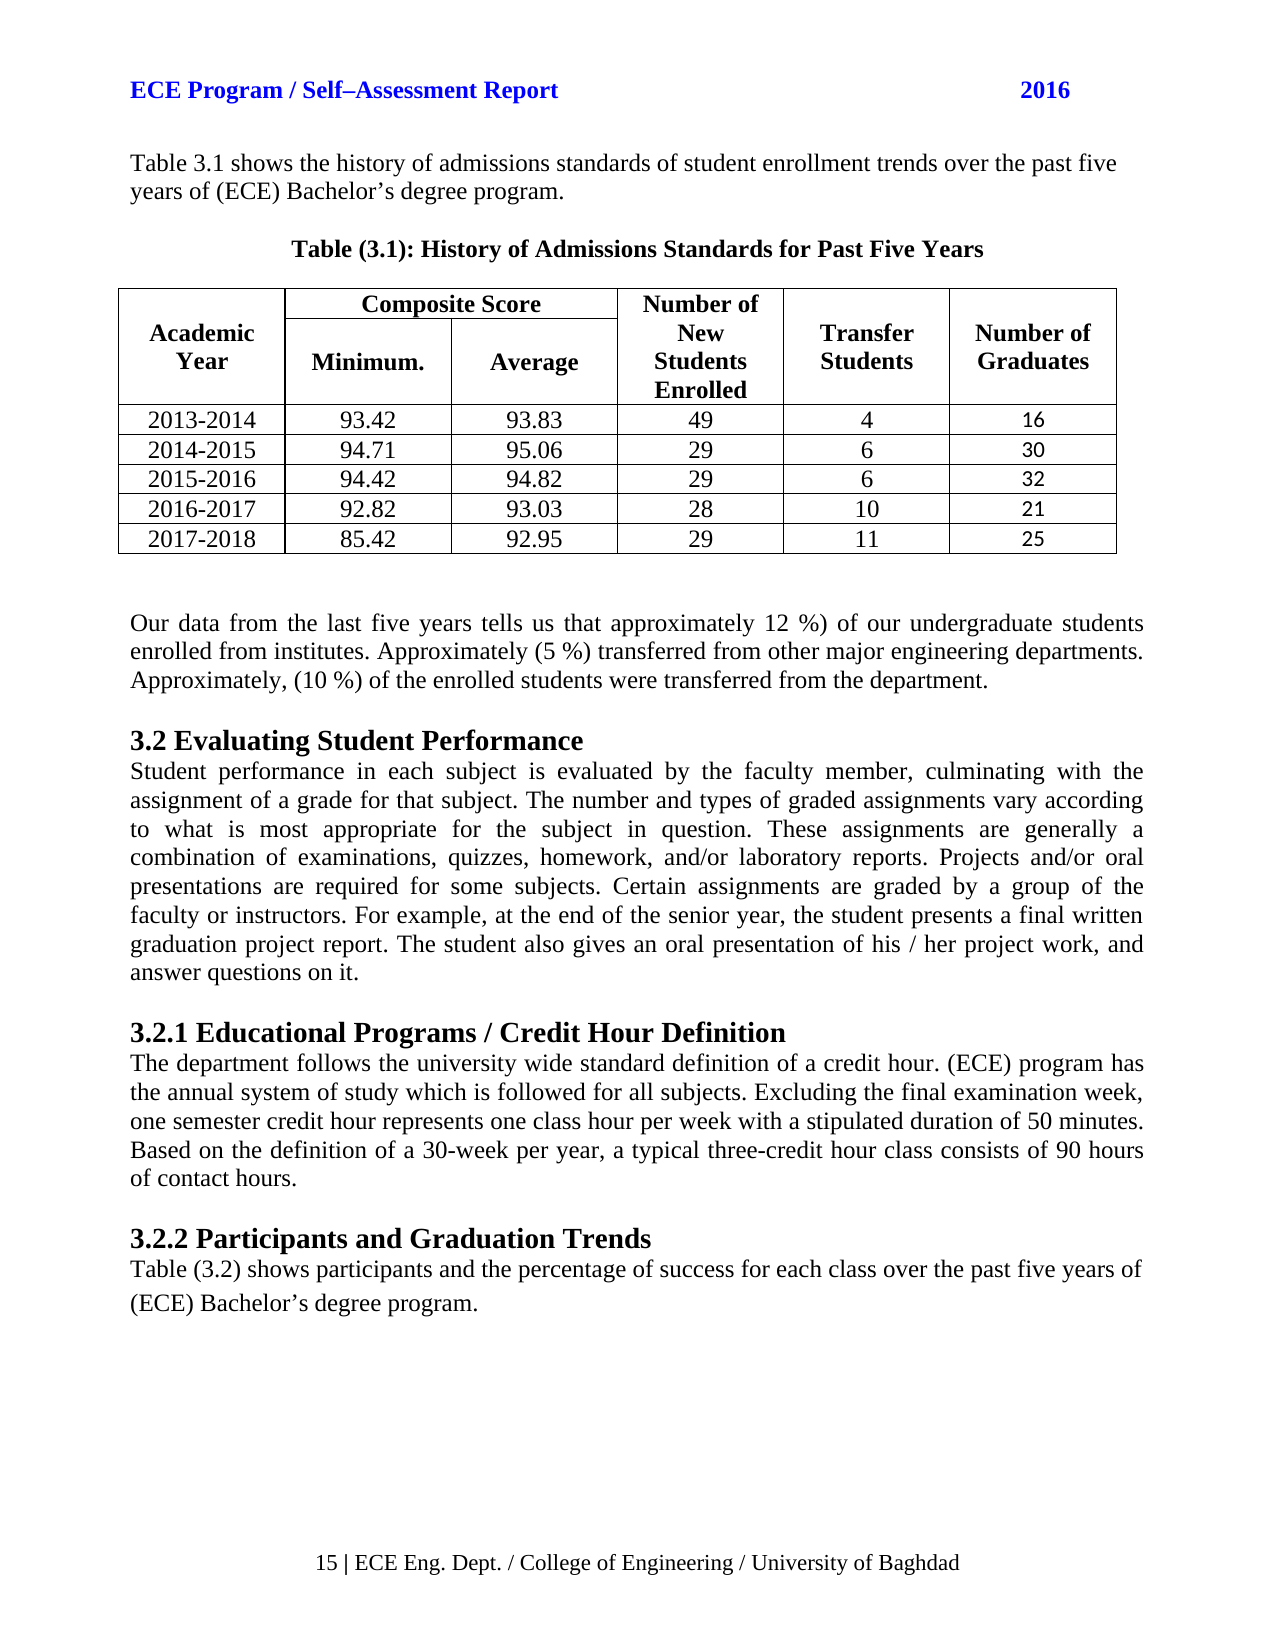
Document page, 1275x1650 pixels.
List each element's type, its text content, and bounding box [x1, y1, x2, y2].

table_cell 94.82 [452, 465, 617, 493]
table_cell 32 [950, 465, 1116, 493]
table_cell 2015-2016 [119, 465, 284, 493]
table_cell 28 [618, 494, 783, 523]
table_cell 94.71 [286, 435, 451, 463]
table_cell 6 [784, 435, 949, 463]
table_cell 2014-2015 [119, 435, 284, 463]
table_header Academic Year [119, 289, 284, 404]
table_cell 29 [618, 435, 783, 463]
table_cell 10 [784, 494, 949, 523]
table_cell 93.83 [452, 405, 617, 434]
table_cell 2013-2014 [119, 405, 284, 434]
table_cell 2017-2018 [119, 524, 284, 553]
text 3.2.1 Educational Programs / Credit Hour Definition [130, 1015, 1145, 1048]
table_header Number of Graduates [950, 289, 1116, 404]
table_cell 93.42 [286, 405, 451, 434]
table_cell 21 [950, 494, 1116, 523]
table_cell 2016-2017 [119, 494, 284, 523]
table_cell Minimum. [286, 319, 451, 404]
table_cell 16 [950, 405, 1116, 434]
table_cell 29 [618, 524, 783, 553]
table_cell 4 [784, 405, 949, 434]
table_cell 93.03 [452, 494, 617, 523]
table_header Transfer Students [784, 289, 949, 404]
table_header Composite Score [286, 289, 617, 318]
table_cell 49 [618, 405, 783, 434]
text Table (3.1): History of Admissions Standards for Past Five Years [130, 234, 1145, 263]
text Table 3.1 shows the history of admissions standards of student enrollment trends over the past five years of (ECE) Bachelor’s degree program. [130, 148, 1145, 205]
table_cell 85.42 [286, 524, 451, 553]
text 3.2 Evaluating Student Performance [130, 723, 1145, 756]
table_cell 30 [950, 435, 1116, 463]
table_cell 29 [618, 465, 783, 493]
text Student performance in each subject is evaluated by the faculty member, culminating with the assignment of a grade for that subject. The number and types of graded assignments vary according to what is most appropriate for the subject in question. These assignments are generally a combination of examinations, quizzes, homework, and/or laboratory reports. Projects and/or oral presentations are required for some subjects. Certain assignments are graded by a group of the faculty or instructors. For example, at the end of the senior year, the student presents a final written graduation project report. The student also gives an oral presentation of his / her project work, and answer questions on it. [130, 756, 1145, 986]
table_cell 25 [950, 524, 1116, 553]
table_cell 94.42 [286, 465, 451, 493]
text 3.2.2 Participants and Graduation Trends [130, 1221, 1145, 1254]
text Our data from the last five years tells us that approximately 12 %) of our undergraduate students enrolled from institutes. Approximately (5 %) transferred from other major engineering departments. Approximately, (10 %) of the enrolled students were transferred from the department. [130, 608, 1145, 694]
table_cell 95.06 [452, 435, 617, 463]
table_cell 11 [784, 524, 949, 553]
table_cell 92.95 [452, 524, 617, 553]
table_cell 92.82 [286, 494, 451, 523]
text Table (3.2) shows participants and the percentage of success for each class over the past five years of (ECE) Bachelor’s degree program. [130, 1254, 1145, 1316]
table_header Number of New Students Enrolled [618, 289, 783, 404]
table_cell 6 [784, 465, 949, 493]
text The department follows the university wide standard definition of a credit hour. (ECE) program has the annual system of study which is followed for all subjects. Excluding the final examination week, one semester credit hour represents one class hour per week with a stipulated duration of 50 minutes. Based on the definition of a 30-week per year, a typical three-credit hour class consists of 90 hours of contact hours. [130, 1048, 1145, 1192]
table_cell Average [452, 319, 617, 404]
